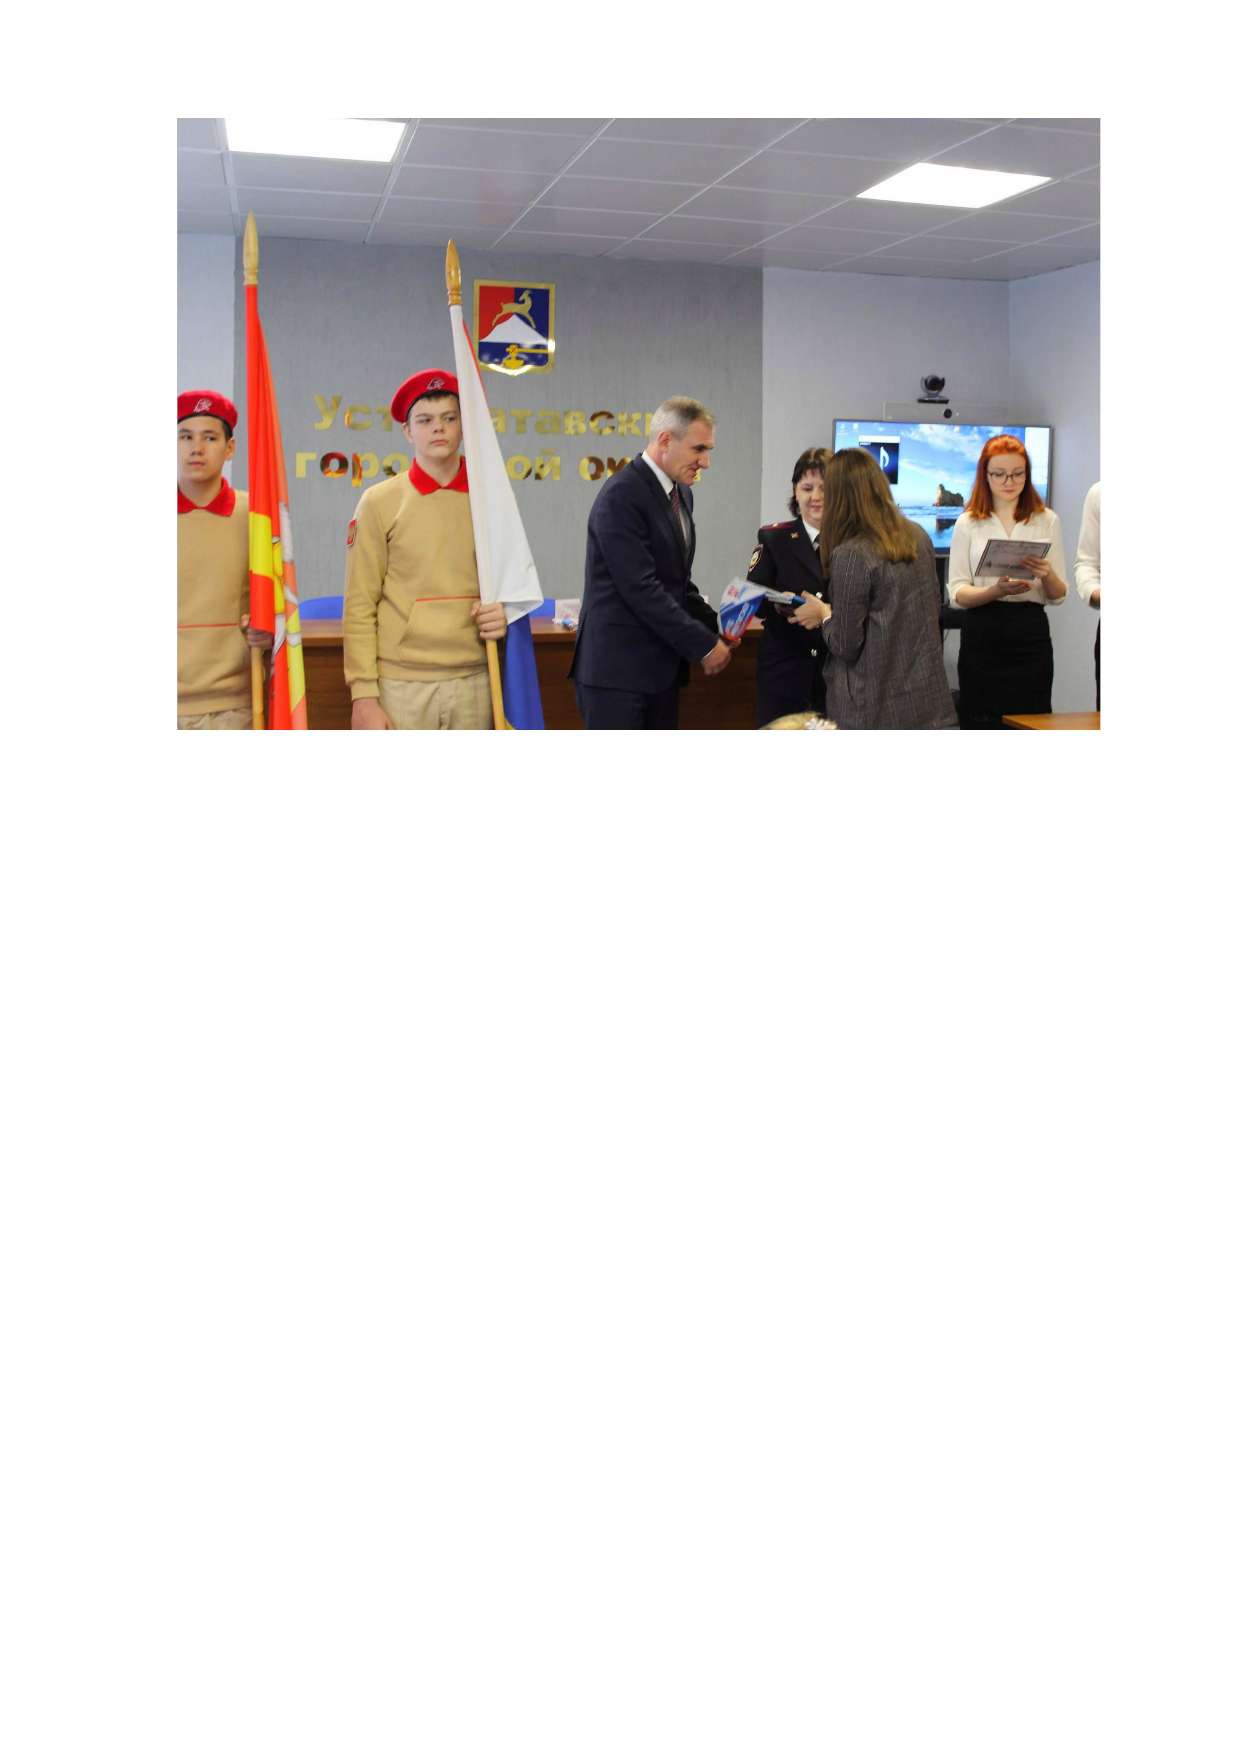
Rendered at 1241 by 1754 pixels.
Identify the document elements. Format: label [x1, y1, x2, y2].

picture [177, 118, 1101, 730]
